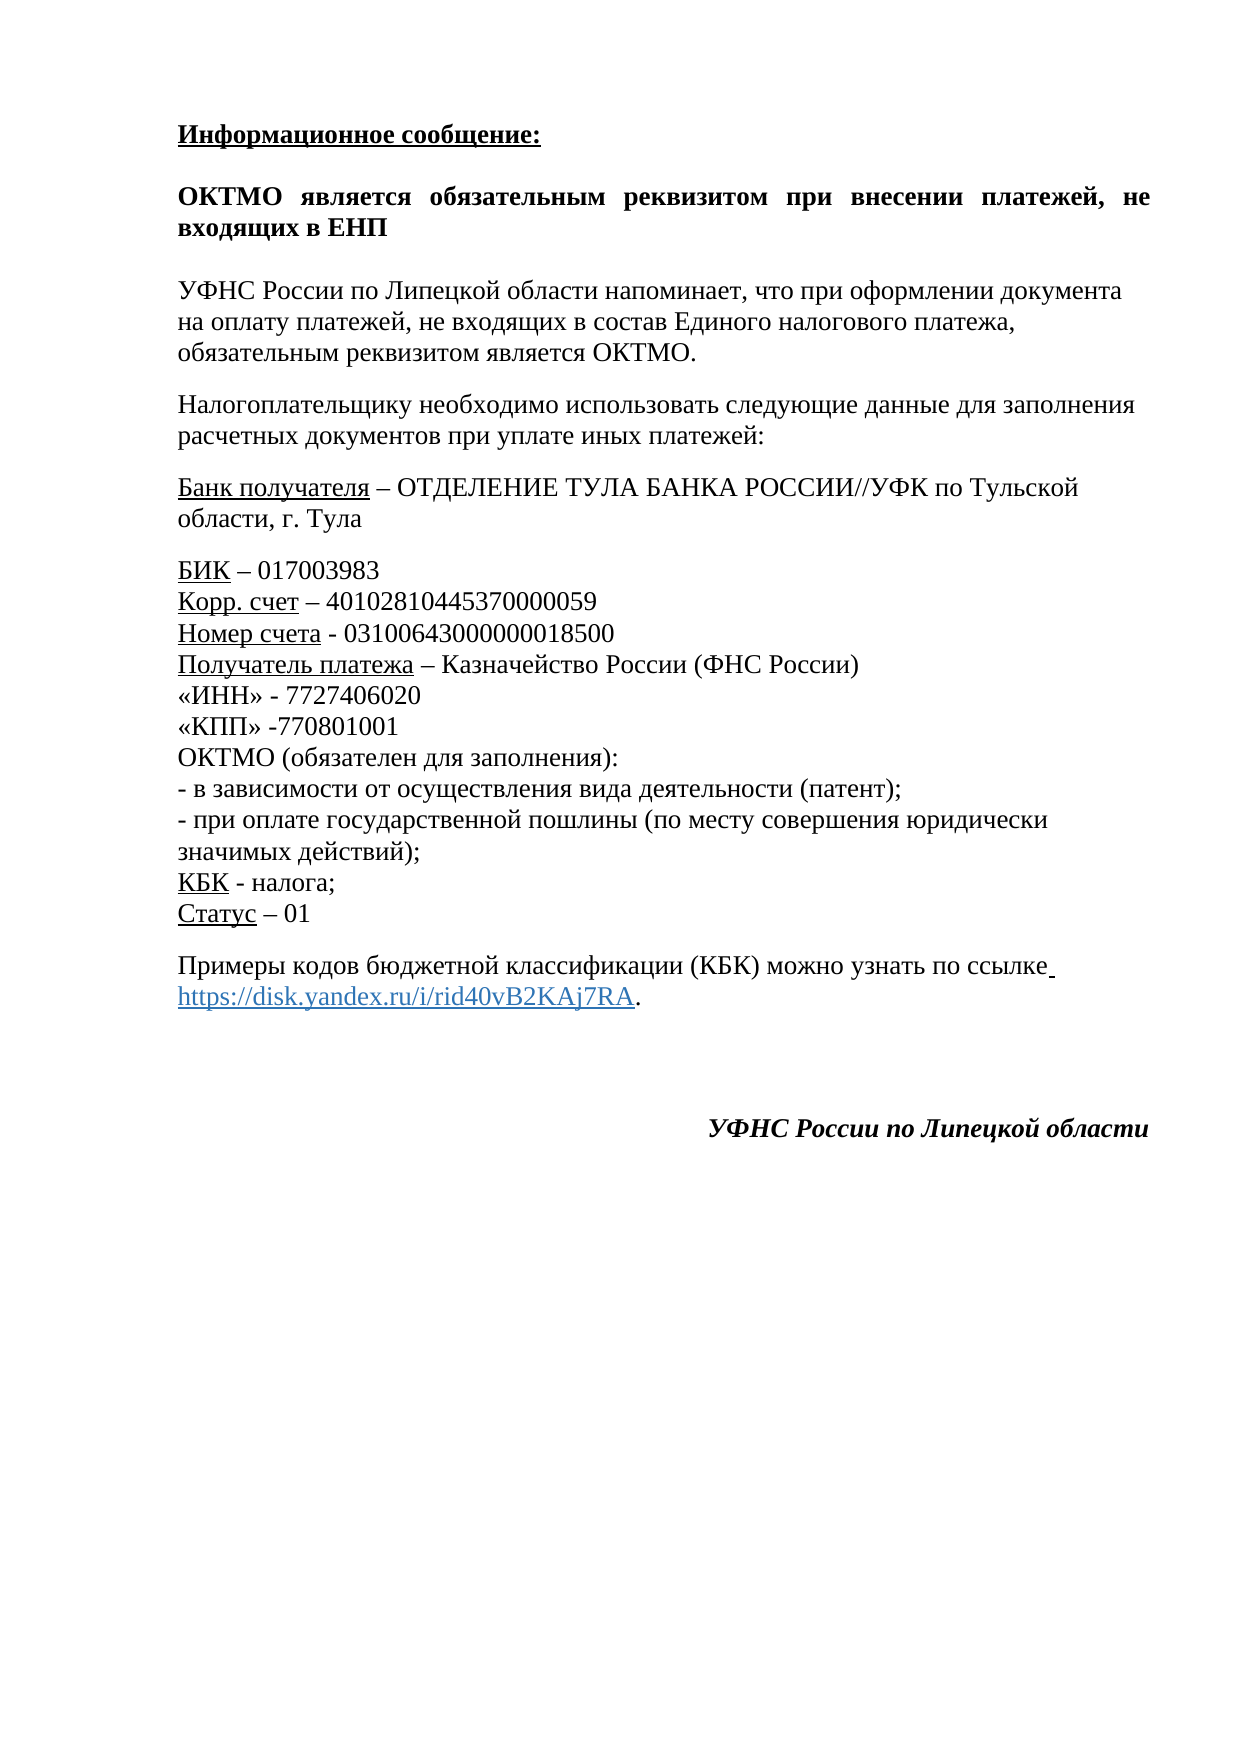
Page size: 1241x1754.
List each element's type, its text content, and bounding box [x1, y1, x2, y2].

text - в зависимости от осуществления вида деятельности (патент); [177, 772, 1152, 803]
text Статус – 01 [177, 897, 1152, 928]
text УФНС России по Липецкой области [177, 1112, 1152, 1143]
text «КПП» -770801001 [177, 710, 1152, 741]
text Налогоплательщику необходимо использовать следующие данные для заполнения расчетных документов при уплате иных платежей: [177, 388, 1152, 450]
text УФНС России по Липецкой области напоминает, что при оформлении документа на оплату платежей, не входящих в состав Единого налогового платежа, обязательным реквизитом является ОКТМО. [177, 274, 1152, 367]
text Информационное сообщение: [177, 118, 1152, 149]
text Получатель платежа – Казначейство России (ФНС России) [177, 648, 1152, 679]
text Примеры кодов бюджетной классификации (КБК) можно узнать по ссылке https://disk.yandex.ru/i/rid40vB2KAj7RA. [177, 949, 1152, 1011]
text - при оплате государственной пошлины (по месту совершения юридически значимых действий); [177, 803, 1152, 866]
text КБК - налога; [177, 866, 1152, 897]
text Банк получателя – ОТДЕЛЕНИЕ ТУЛА БАНКА РОССИИ//УФК по Тульской области, г. Тула [177, 471, 1152, 533]
text «ИНН» - 7727406020 [177, 679, 1152, 710]
text Корр. счет – 40102810445370000059 [177, 586, 1152, 617]
text ОКТМО является обязательным реквизитом при внесении платежей, не входящих в ЕНП [177, 180, 1152, 243]
text Номер счета - 03100643000000018500 [177, 617, 1152, 648]
text ОКТМО (обязателен для заполнения): [177, 741, 1152, 772]
text БИК – 017003983 [177, 554, 1152, 586]
